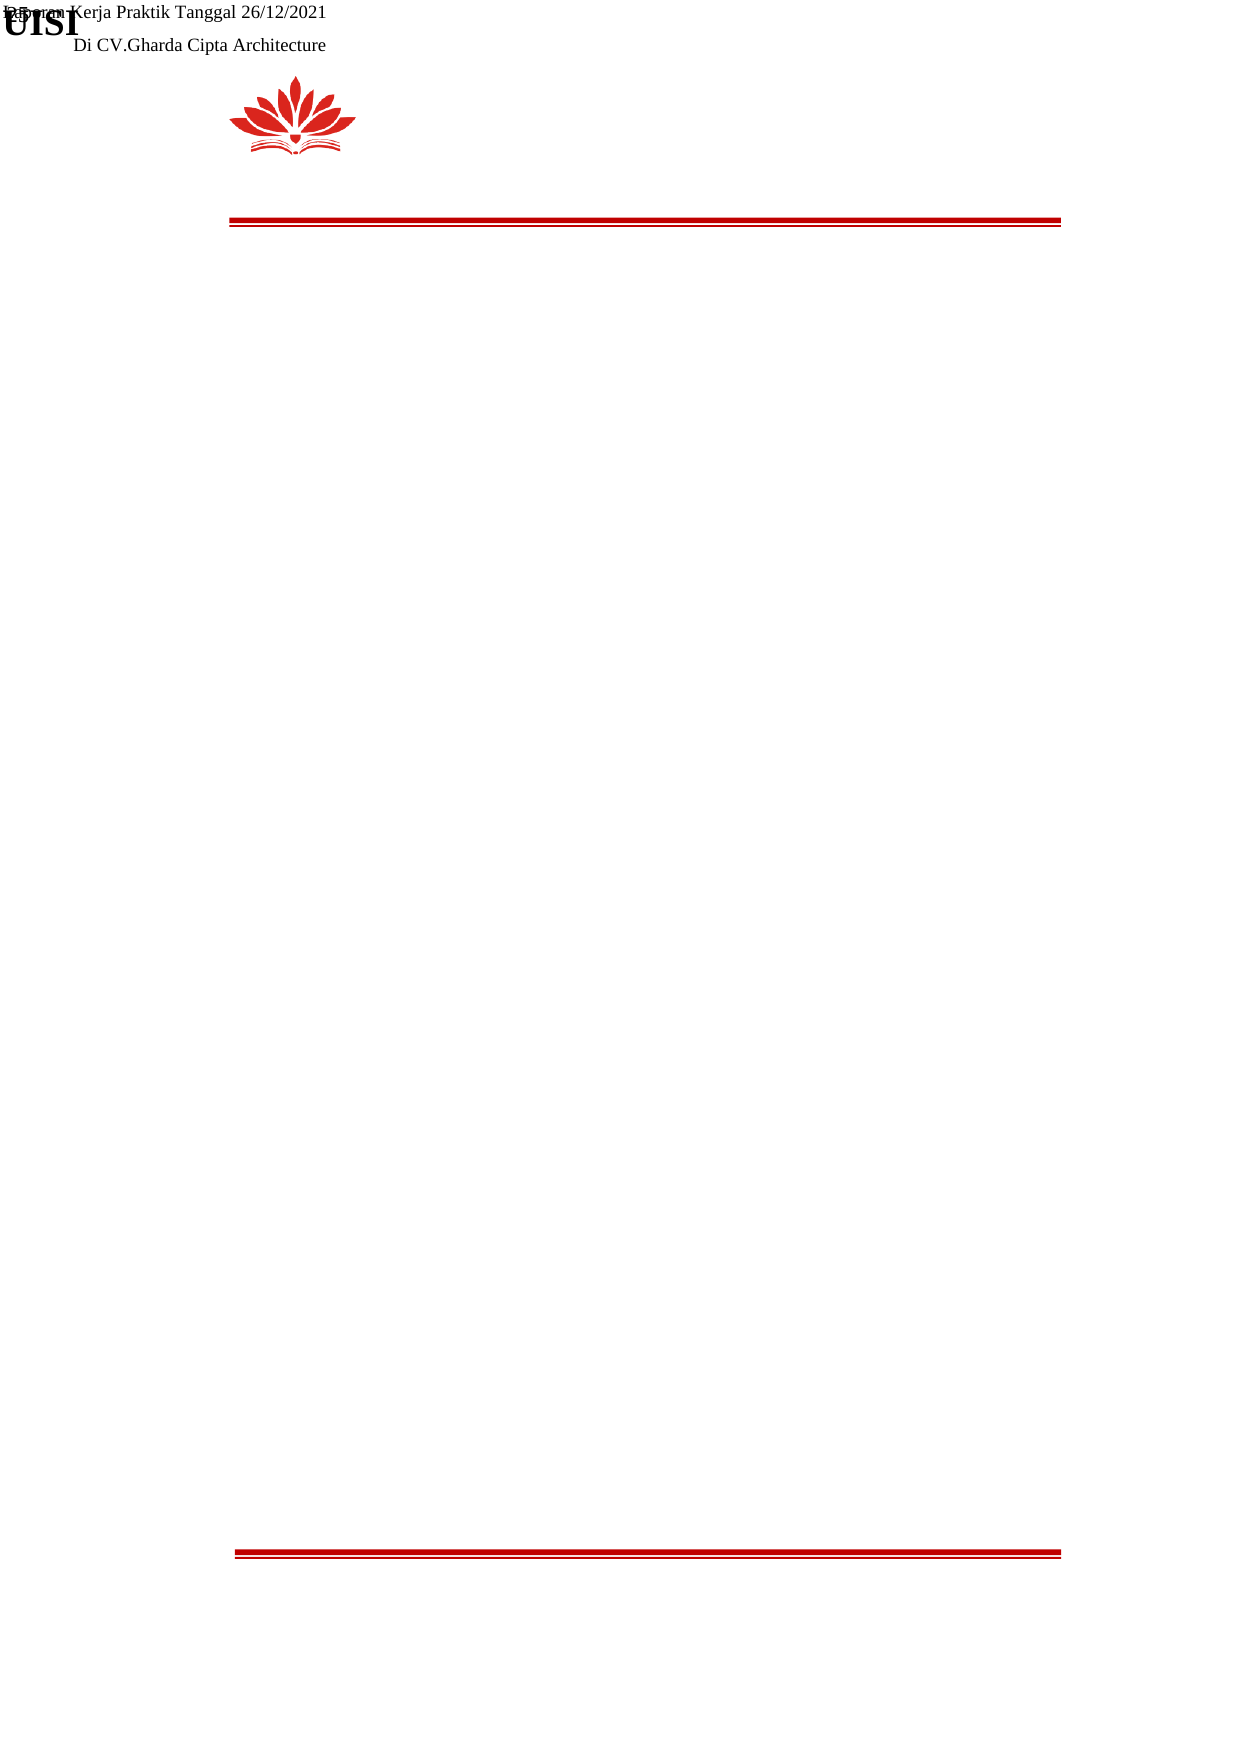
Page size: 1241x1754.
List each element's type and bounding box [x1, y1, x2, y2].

picture [229, 76, 356, 155]
